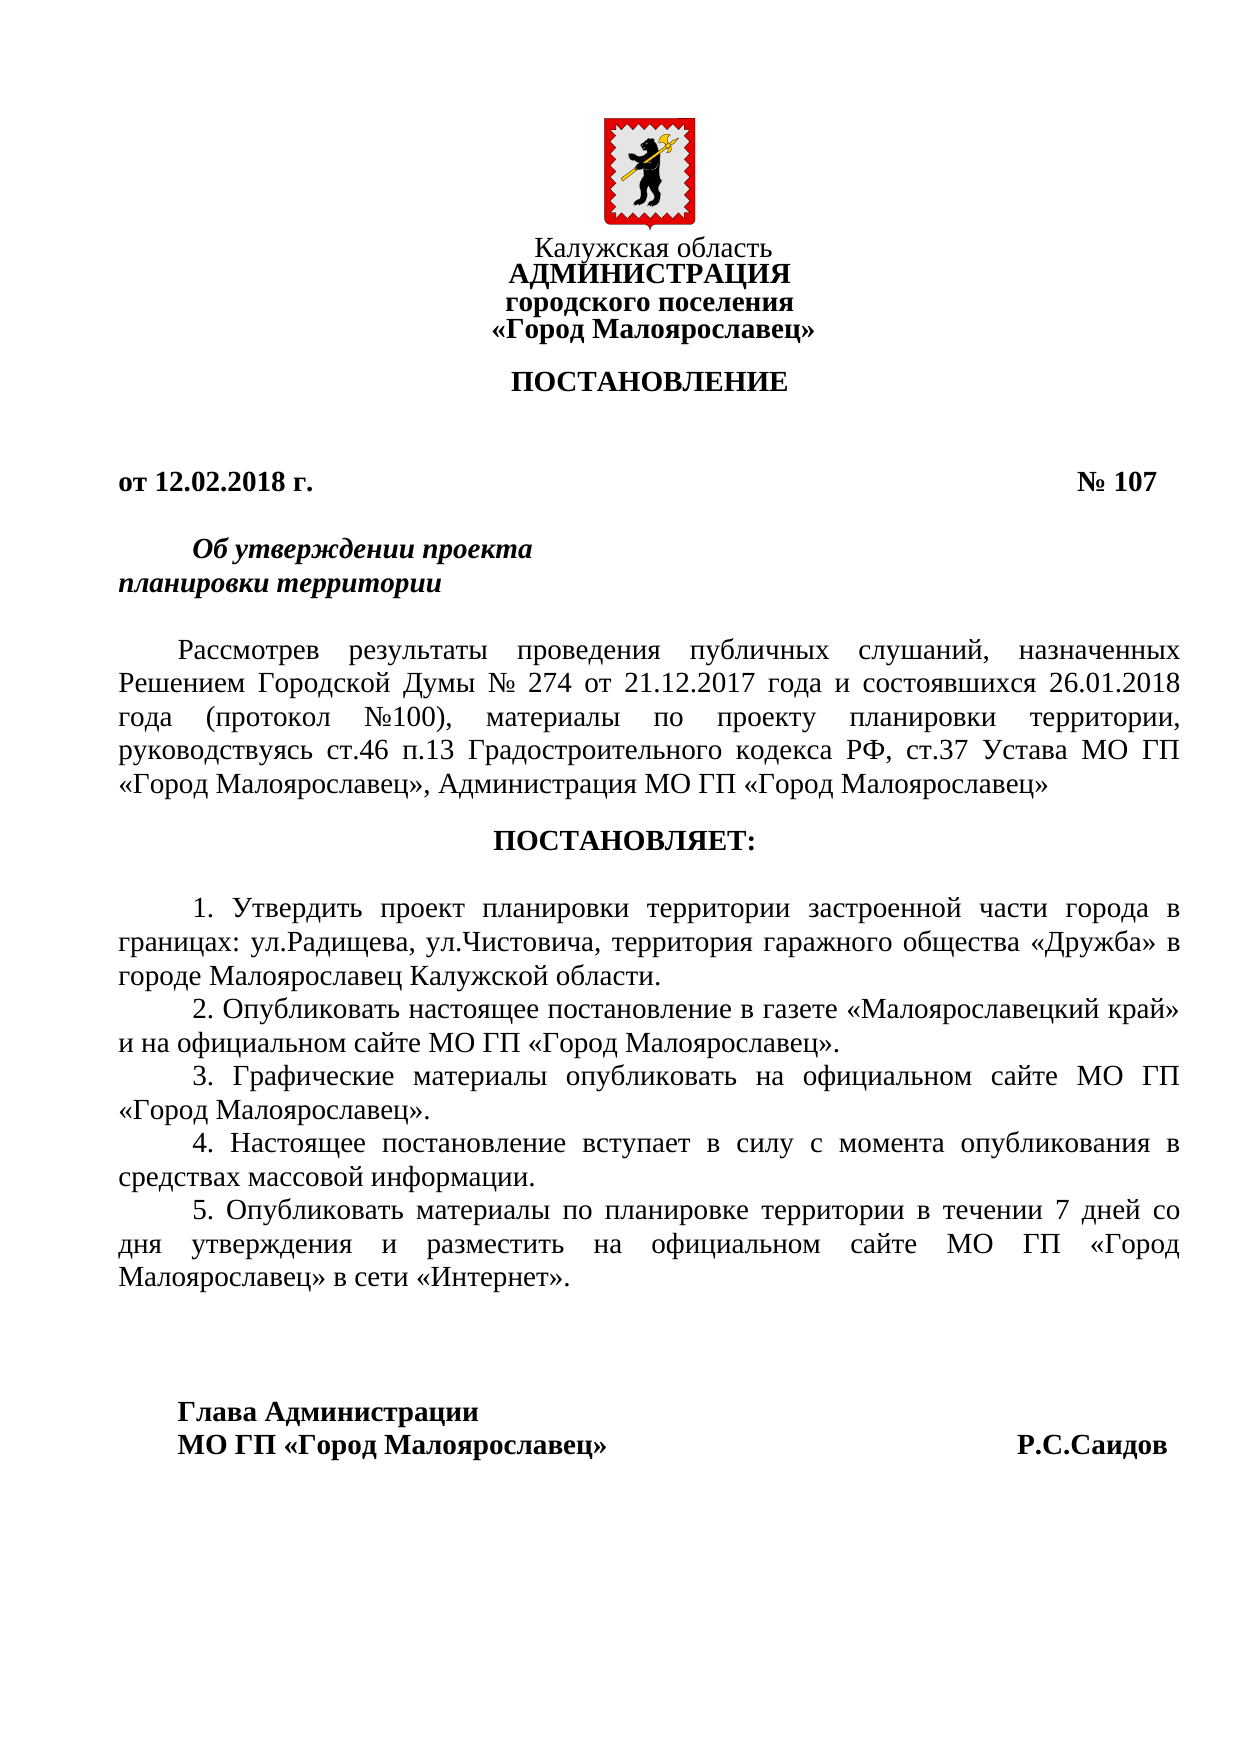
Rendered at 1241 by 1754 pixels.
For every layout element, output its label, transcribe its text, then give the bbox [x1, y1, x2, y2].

text Об утверждении проекта [118, 531, 1181, 565]
text ПОСТАНОВЛЯЕТ: [418, 823, 1181, 857]
text 5. Опубликовать материалы по планировке территории в течении 7 дней со дня утверждения и разместить на официальном сайте МО ГП «Город Малоярославец» в сети «Интернет». [118, 1192, 1181, 1293]
subtitle Глава Администрации [118, 1394, 1181, 1427]
text 1. Утвердить проект планировки территории застроенной части города в границах: ул.Радищева, ул.Чистовича, территория гаражного общества «Дружба» в городе Малоярославец Калужской области. [118, 891, 1181, 991]
table_header [443, 118, 856, 236]
text планировки территории [118, 565, 1181, 598]
text 3. Графические материалы опубликовать на официальном сайте МО ГП «Город Малоярославец». [118, 1058, 1181, 1125]
table_cell Калужская область АДМИНИСТРАЦИЯ городского поселения «Город Малоярославец» ПОСТАНОВЛЕНИЕ [443, 236, 856, 397]
text 4. Настоящее постановление вступает в силу с момента опубликования в средствах массовой информации. [118, 1125, 1181, 1192]
text Рассмотрев результаты проведения публичных слушаний, назначенных Решением Городской Думы № 274 от 21.12.2017 года и состоявшихся 26.01.2018 года (протокол №100), материалы по проекту планировки территории, руководствуясь ст.46 п.13 Градостроительного кодекса РФ, ст.37 Устава МО ГП «Город Малоярославец», Администрация МО ГП «Город Малоярославец» [118, 632, 1181, 799]
text 2. Опубликовать настоящее постановление в газете «Малоярославецкий край» и на официальном сайте МО ГП «Город Малоярославец». [118, 991, 1181, 1058]
text от 12.02.2018 г. № 107 [118, 464, 1181, 498]
text МО ГП «Город Малоярославец» Р.С.Саидов [118, 1427, 1181, 1461]
